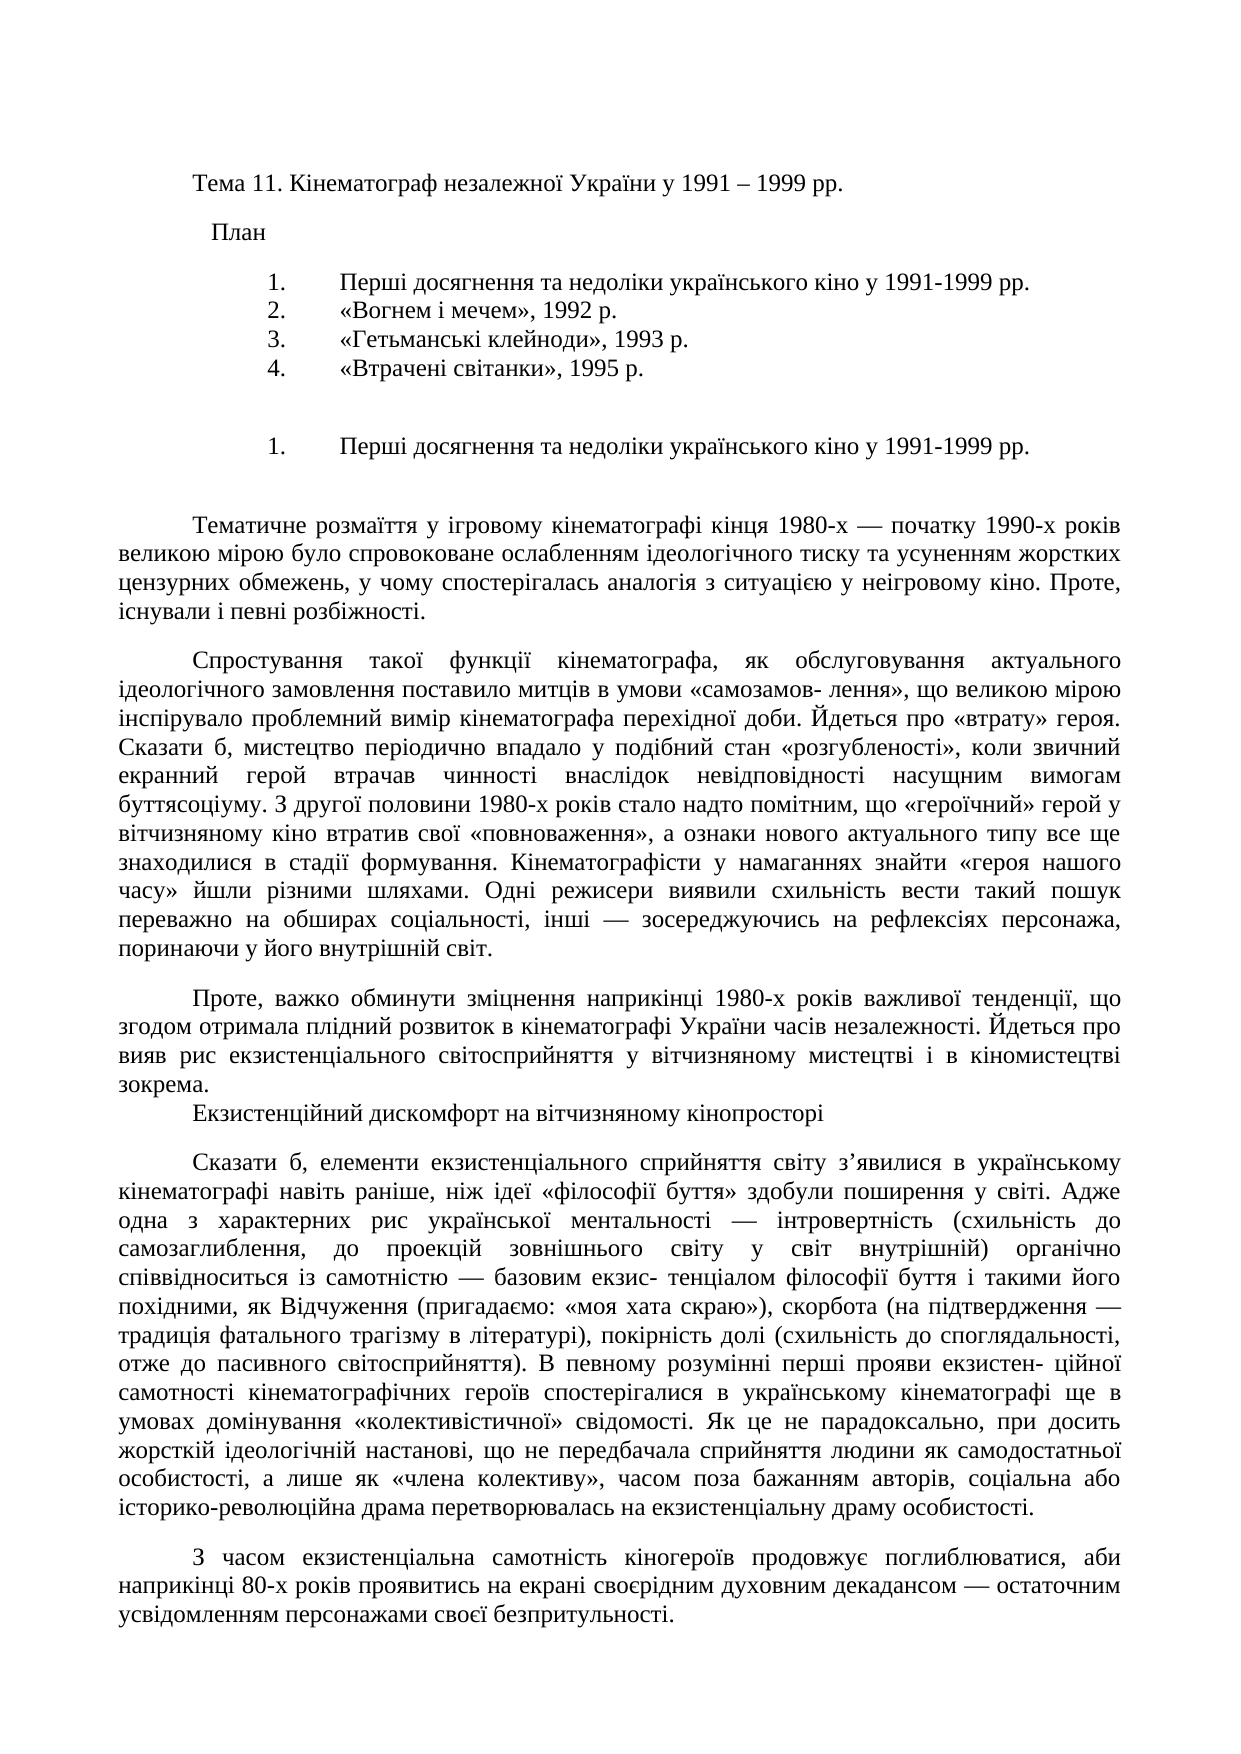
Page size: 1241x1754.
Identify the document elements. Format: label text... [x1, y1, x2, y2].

list «Вогнем і мечем», 1992 р. [193, 296, 1122, 324]
list Перші досягнення та недоліки українського кіно у 1991-1999 рр. [193, 431, 1122, 460]
list Перші досягнення та недоліки українського кіно у 1991-1999 рр. [193, 267, 1122, 296]
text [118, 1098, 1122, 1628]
list Тема 11. Кінематограф незалежної України у 1991 – 1999 рр. [118, 168, 1122, 196]
list «Втрачені світанки», 1995 р. [193, 353, 1122, 382]
text План [118, 217, 1122, 246]
list «Гетьманські клейноди», 1993 р. [193, 324, 1122, 353]
text Проте, важко обминути зміцнення наприкінці 1980-х років важливої тенденції, що згодом отримала плідний розвиток в кінематографі України часів незалежності. Йдеться про вияв рис екзистенціального світосприйняття у вітчизняному мистецтві і в кіномистецтві зокрема. [118, 983, 1122, 1098]
text Тематичне розмаїття у ігровому кінематографі кінця 1980-х — початку 1990-х років великою мірою було спровоковане ослабленням ідеологічного тиску та усуненням жорстких цензурних обмежень, у чому спостерігалась аналогія з ситуацією у неігровому кіно. Проте, існували і певні розбіжності. [118, 510, 1122, 625]
text Спростування такої функції кінематографа, як обслуговування актуального ідеологічного замовлення поставило митців в умови «самозамов- лення», що великою мірою інспірувало проблемний вимір кінематографа перехідної доби. Йдеться про «втрату» героя. Сказати б, мистецтво періодично впадало у подібний стан «розгубленості», коли звичний екранний герой втрачав чинності внаслідок невідповідності насущним вимогам буттясоціуму. З другої половини 1980-х років стало надто помітним, що «героїчний» герой у вітчизняному кіно втратив свої «повноваження», а ознаки нового актуального типу все ще знаходилися в стадії формування. Кінематографісти у намаганнях знайти «героя нашого часу» йшли різними шляхами. Одні режисери виявили схильність вести такий пошук переважно на обширах соціальності, інші — зосереджуючись на рефлексіях персонажа, поринаючи у його внутрішній світ. [118, 646, 1122, 962]
